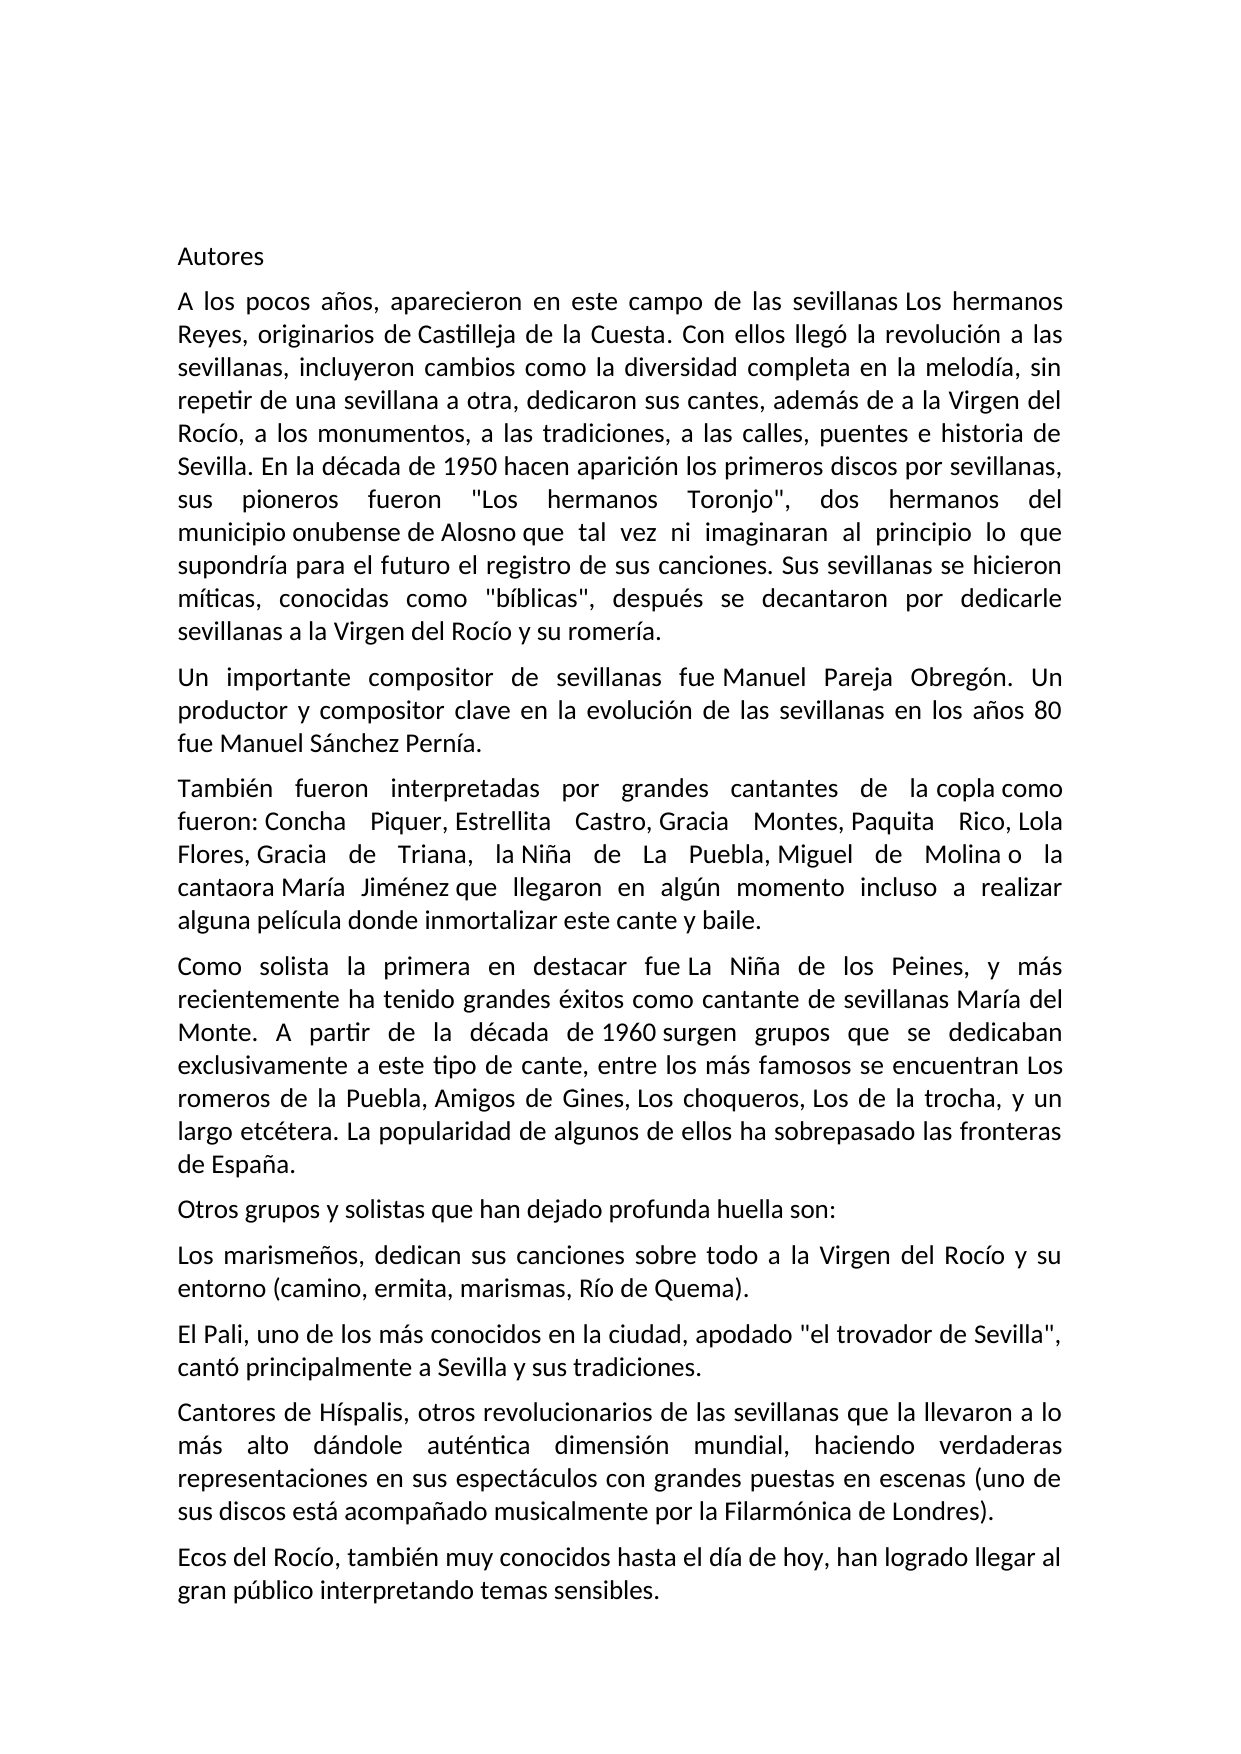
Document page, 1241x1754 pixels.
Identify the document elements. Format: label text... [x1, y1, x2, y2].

text Como solista la primera en destacar fue La Niña de los Peines, y más recientemente ha tenido grandes éxitos como cantante de sevillanas María del Monte. A partir de la década de 1960 surgen grupos que se dedicaban exclusivamente a este tipo de cante, entre los más famosos se encuentran Los romeros de la Puebla, Amigos de Gines, Los choqueros, Los de la trocha, y un largo etcétera. La popularidad de algunos de ellos ha sobrepasado las fronteras de España. [177, 949, 1063, 1180]
text Ecos del Rocío, también muy conocidos hasta el día de hoy, han logrado llegar al gran público interpretando temas sensibles. [177, 1540, 1063, 1606]
text Los marismeños, dedican sus canciones sobre todo a la Virgen del Rocío y su entorno (camino, ermita, marismas, Río de Quema). [177, 1238, 1063, 1304]
text Un importante compositor de sevillanas fue Manuel Pareja Obregón. Un productor y compositor clave en la evolución de las sevillanas en los años 80 fue Manuel Sánchez Pernía. [177, 660, 1063, 759]
text Otros grupos y solistas que han dejado profunda huella son: [177, 1193, 1063, 1226]
text Autores [177, 239, 1063, 272]
text El Pali, uno de los más conocidos en la ciudad, apodado "el trovador de Sevilla", cantó principalmente a Sevilla y sus tradiciones. [177, 1317, 1063, 1383]
text Cantores de Híspalis, otros revolucionarios de las sevillanas que la llevaron a lo más alto dándole auténtica dimensión mundial, haciendo verdaderas representaciones en sus espectáculos con grandes puestas en escenas (uno de sus discos está acompañado musicalmente por la Filarmónica de Londres). [177, 1395, 1063, 1527]
text También fueron interpretadas por grandes cantantes de la copla como fueron: Concha Piquer, Estrellita Castro, Gracia Montes, Paquita Rico, Lola Flores, Gracia de Triana, la Niña de La Puebla, Miguel de Molina o la cantaora María Jiménez que llegaron en algún momento incluso a realizar alguna película donde inmortalizar este cante y baile. [177, 771, 1063, 937]
text A los pocos años, aparecieron en este campo de las sevillanas Los hermanos Reyes, originarios de Castilleja de la Cuesta. Con ellos llegó la revolución a las sevillanas, incluyeron cambios como la diversidad completa en la melodía, sin repetir de una sevillana a otra, dedicaron sus cantes, además de a la Virgen del Rocío, a los monumentos, a las tradiciones, a las calles, puentes e historia de Sevilla. En la década de 1950 hacen aparición los primeros discos por sevillanas, sus pioneros fueron "Los hermanos Toronjo", dos hermanos del municipio onubense de Alosno que tal vez ni imaginaran al principio lo que supondría para el futuro el registro de sus canciones. Sus sevillanas se hicieron míticas, conocidas como "bíblicas", después se decantaron por dedicarle sevillanas a la Virgen del Rocío y su romería. [177, 284, 1063, 647]
